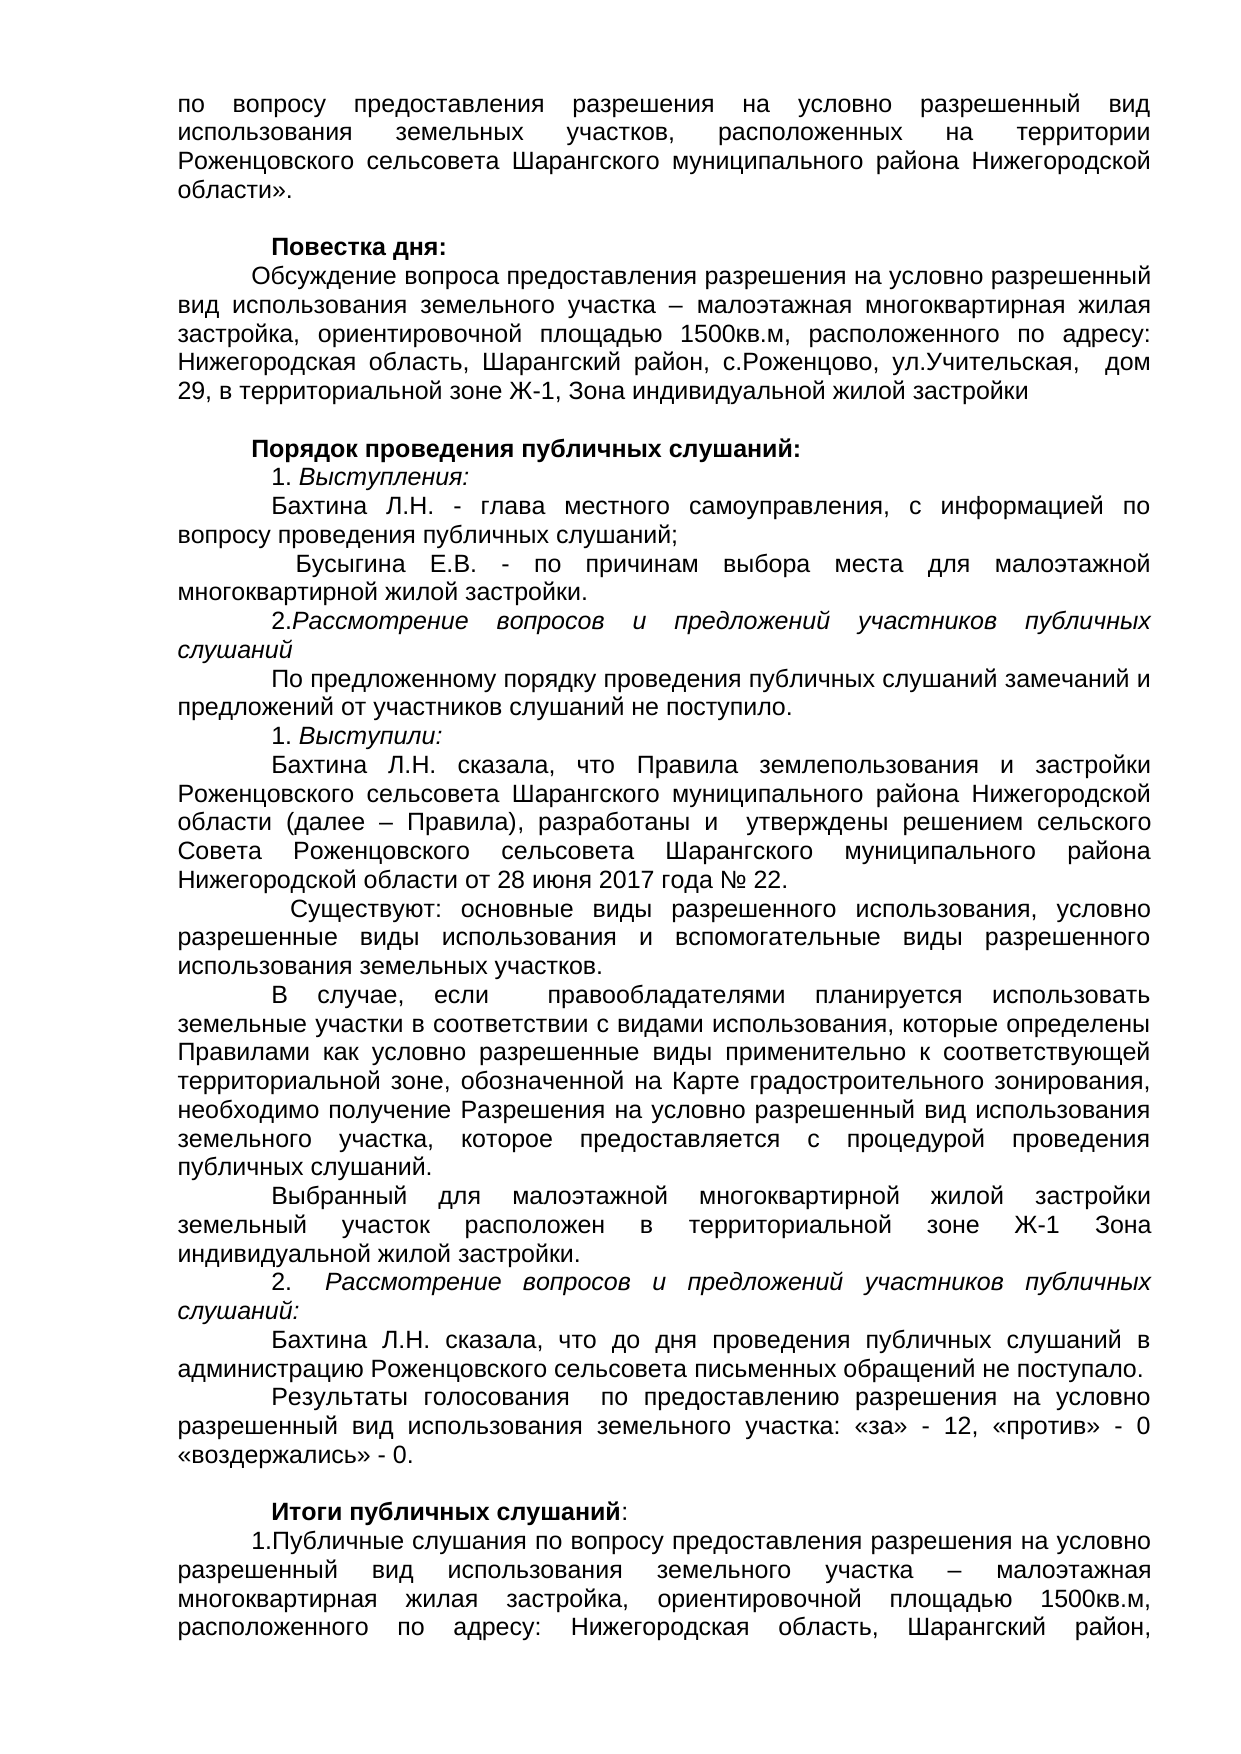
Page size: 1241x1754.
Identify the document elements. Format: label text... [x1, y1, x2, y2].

text 2. Рассмотрение вопросов и предложений участников публичных слушаний: [177, 1267, 1152, 1325]
text Существуют: основные виды разрешенного использования, условно разрешенные виды использования и вспомогательные виды разрешенного использования земельных участков. [177, 894, 1152, 980]
text Бахтина Л.Н. сказала, что до дня проведения публичных слушаний в администрацию Роженцовского сельсовета письменных обращений не поступало. [177, 1325, 1152, 1382]
text 2.Рассмотрение вопросов и предложений участников публичных слушаний [177, 606, 1152, 664]
text Бусыгина Е.В. - по причинам выбора места для малоэтажной многоквартирной жилой застройки. [177, 549, 1152, 606]
text Бахтина Л.Н. - глава местного самоуправления, с информацией по вопросу проведения публичных слушаний; [177, 491, 1152, 549]
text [177, 1526, 1152, 1641]
text Бахтина Л.Н. сказала, что Правила землепользования и застройки Роженцовского сельсовета Шарангского муниципального района Нижегородской области (далее – Правила), разработаны и утверждены решением сельского Совета Роженцовского сельсовета Шарангского муниципального района Нижегородской области от 28 июня 2017 года № 22. [177, 750, 1152, 894]
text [177, 89, 1152, 204]
text Повестка дня: [177, 232, 1152, 261]
text Порядок проведения публичных слушаний: [177, 434, 1122, 462]
text Результаты голосования по предоставлению разрешения на условно разрешенный вид использования земельного участка: «за» - 12, «против» - 0 «воздержались» - 0. [177, 1382, 1152, 1469]
text Обсуждение вопроса предоставления разрешения на условно разрешенный вид использования земельного участка – малоэтажная многоквартирная жилая застройка, ориентировочной площадью 1500кв.м, расположенного по адресу: Нижегородская область, Шарангский район, с.Роженцово, ул.Учительская, дом 29, в территориальной зоне Ж-1, Зона индивидуальной жилой застройки [177, 261, 1152, 405]
text 1. Выступления: [177, 462, 1152, 491]
text Выбранный для малоэтажной многоквартирной жилой застройки земельный участок расположен в территориальной зоне Ж-1 Зона индивидуальной жилой застройки. [177, 1181, 1152, 1267]
text Итоги публичных слушаний: [177, 1497, 1152, 1526]
text 1. Выступили: [177, 721, 1152, 750]
text В случае, если правообладателями планируется использовать земельные участки в соответствии с видами использования, которые определены Правилами как условно разрешенные виды применительно к соответствующей территориальной зоне, обозначенной на Карте градостроительного зонирования, необходимо получение Разрешения на условно разрешенный вид использования земельного участка, которое предоставляется с процедурой проведения публичных слушаний. [177, 980, 1152, 1181]
text По предложенному порядку проведения публичных слушаний замечаний и предложений от участников слушаний не поступило. [177, 664, 1152, 721]
